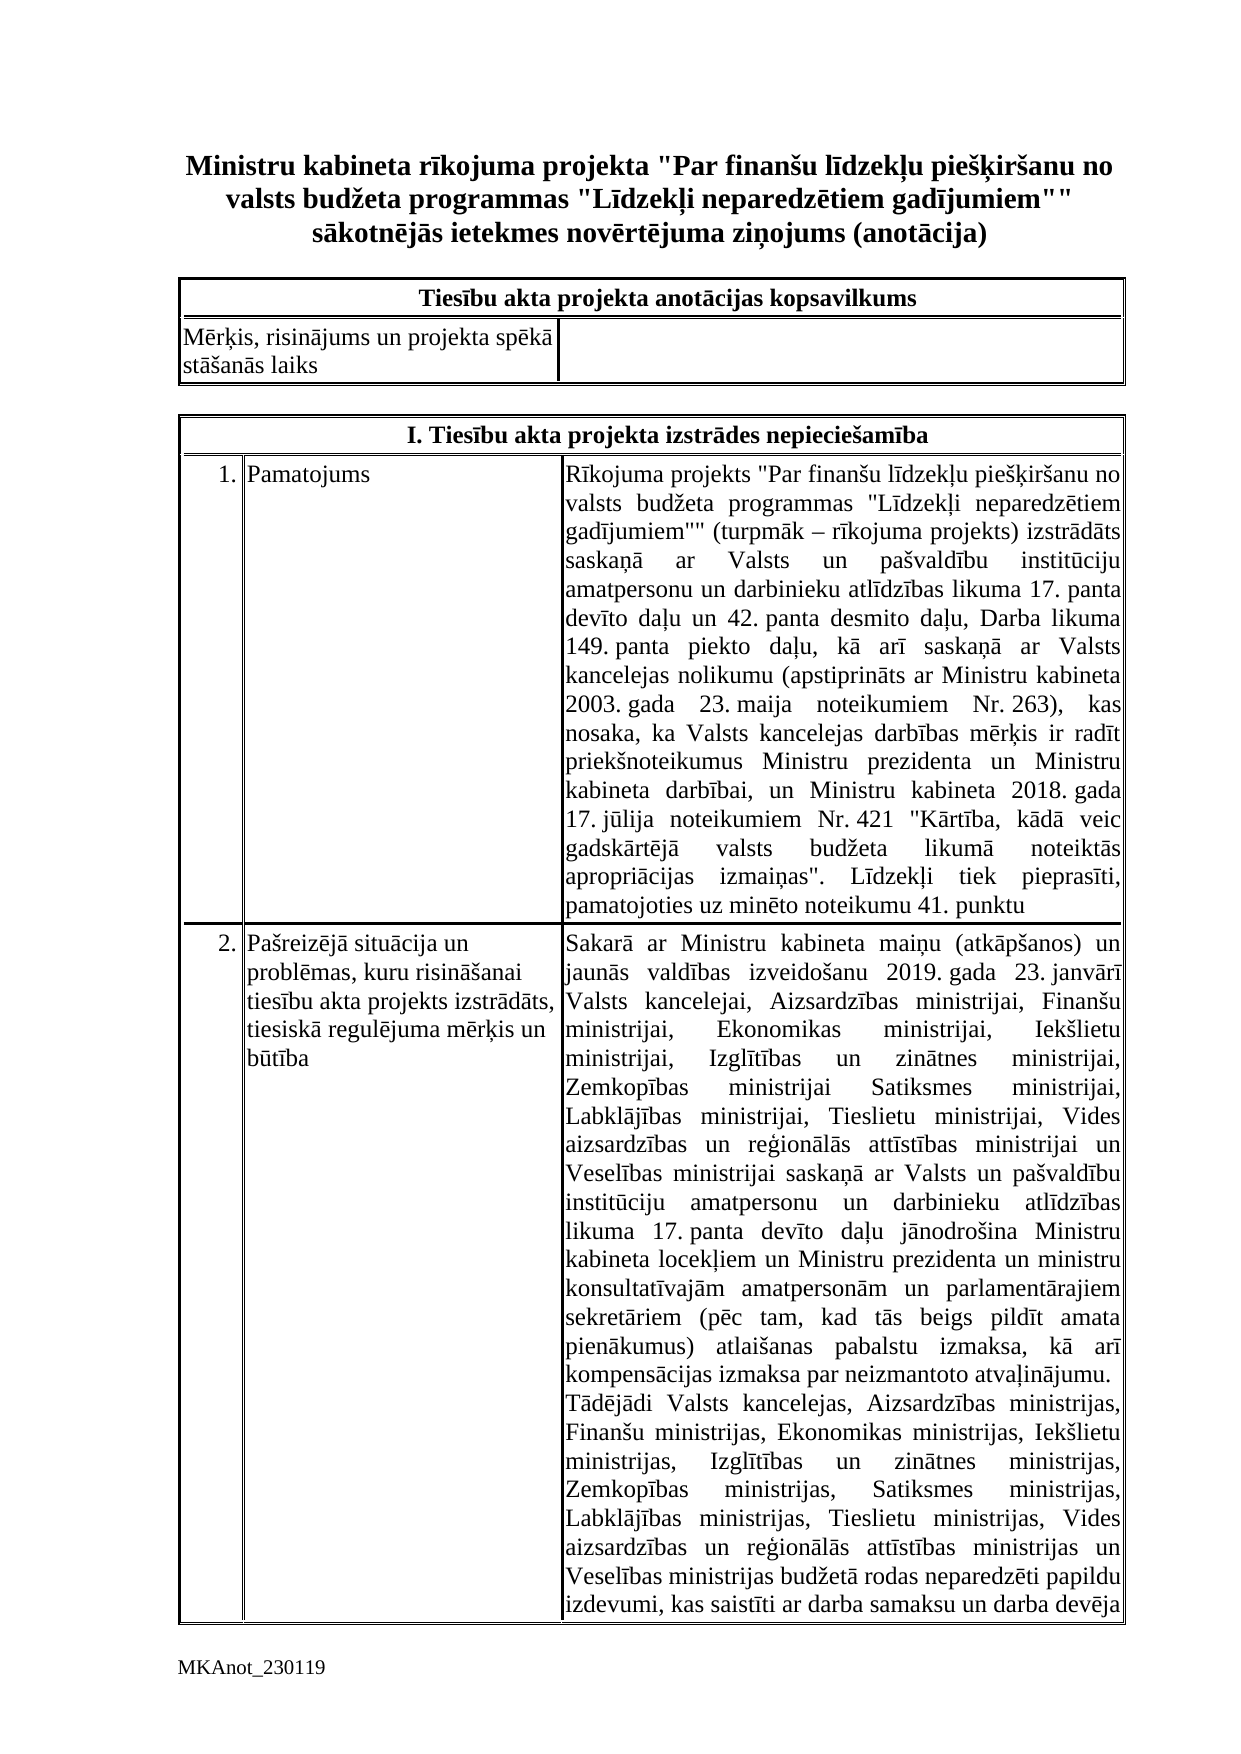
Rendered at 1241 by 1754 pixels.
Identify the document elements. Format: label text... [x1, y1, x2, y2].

table_header Tiesību akta projekta anotācijas kopsavilkums [181, 280, 1123, 315]
table_cell Mērķis, risinājums un projekta spēkā stāšanās laiks [181, 315, 558, 382]
table_cell 1. [181, 453, 242, 922]
table_cell [558, 315, 1123, 382]
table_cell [244, 925, 562, 1621]
table_cell Rīkojuma projekts "Par finanšu līdzekļu piešķiršanu no valsts budžeta programmas "Līdzekļi neparedzētiem gadījumiem"" (turpmāk – rīkojuma projekts) izstrādāts saskaņā ar Valsts un pašvaldību institūciju amatpersonu un darbinieku atlīdzības likuma 17. panta devīto daļu un 42. panta desmito daļu, Darba likuma 149. panta piekto daļu, kā arī saskaņā ar Valsts kancelejas nolikumu (apstiprināts ar Ministru kabineta 2003. gada 23. maija noteikumiem Nr. 263), kas nosaka, ka Valsts kancelejas darbības mērķis ir radīt priekšnoteikumus Ministru prezidenta un Ministru kabineta darbībai, un Ministru kabineta 2018. gada 17. jūlija noteikumiem Nr. 421 "Kārtība, kādā veic gadskārtējā valsts budžeta likumā noteiktās apropriācijas izmaiņas". Līdzekļi tiek pieprasīti, pamatojoties uz minēto noteikumu 41. punktu [564, 453, 1123, 922]
text Ministru kabineta rīkojuma projekta "Par finanšu līdzekļu piešķiršanu no valsts budžeta programmas "Līdzekļi neparedzētiem gadījumiem"" sākotnējās ietekmes novērtējuma ziņojums (anotācija) [177, 148, 1122, 248]
table_cell Pamatojums [245, 456, 561, 922]
table_header I. Tiesību akta projekta izstrādes nepieciešamība [181, 418, 1123, 452]
table_cell 2. [181, 922, 243, 1621]
